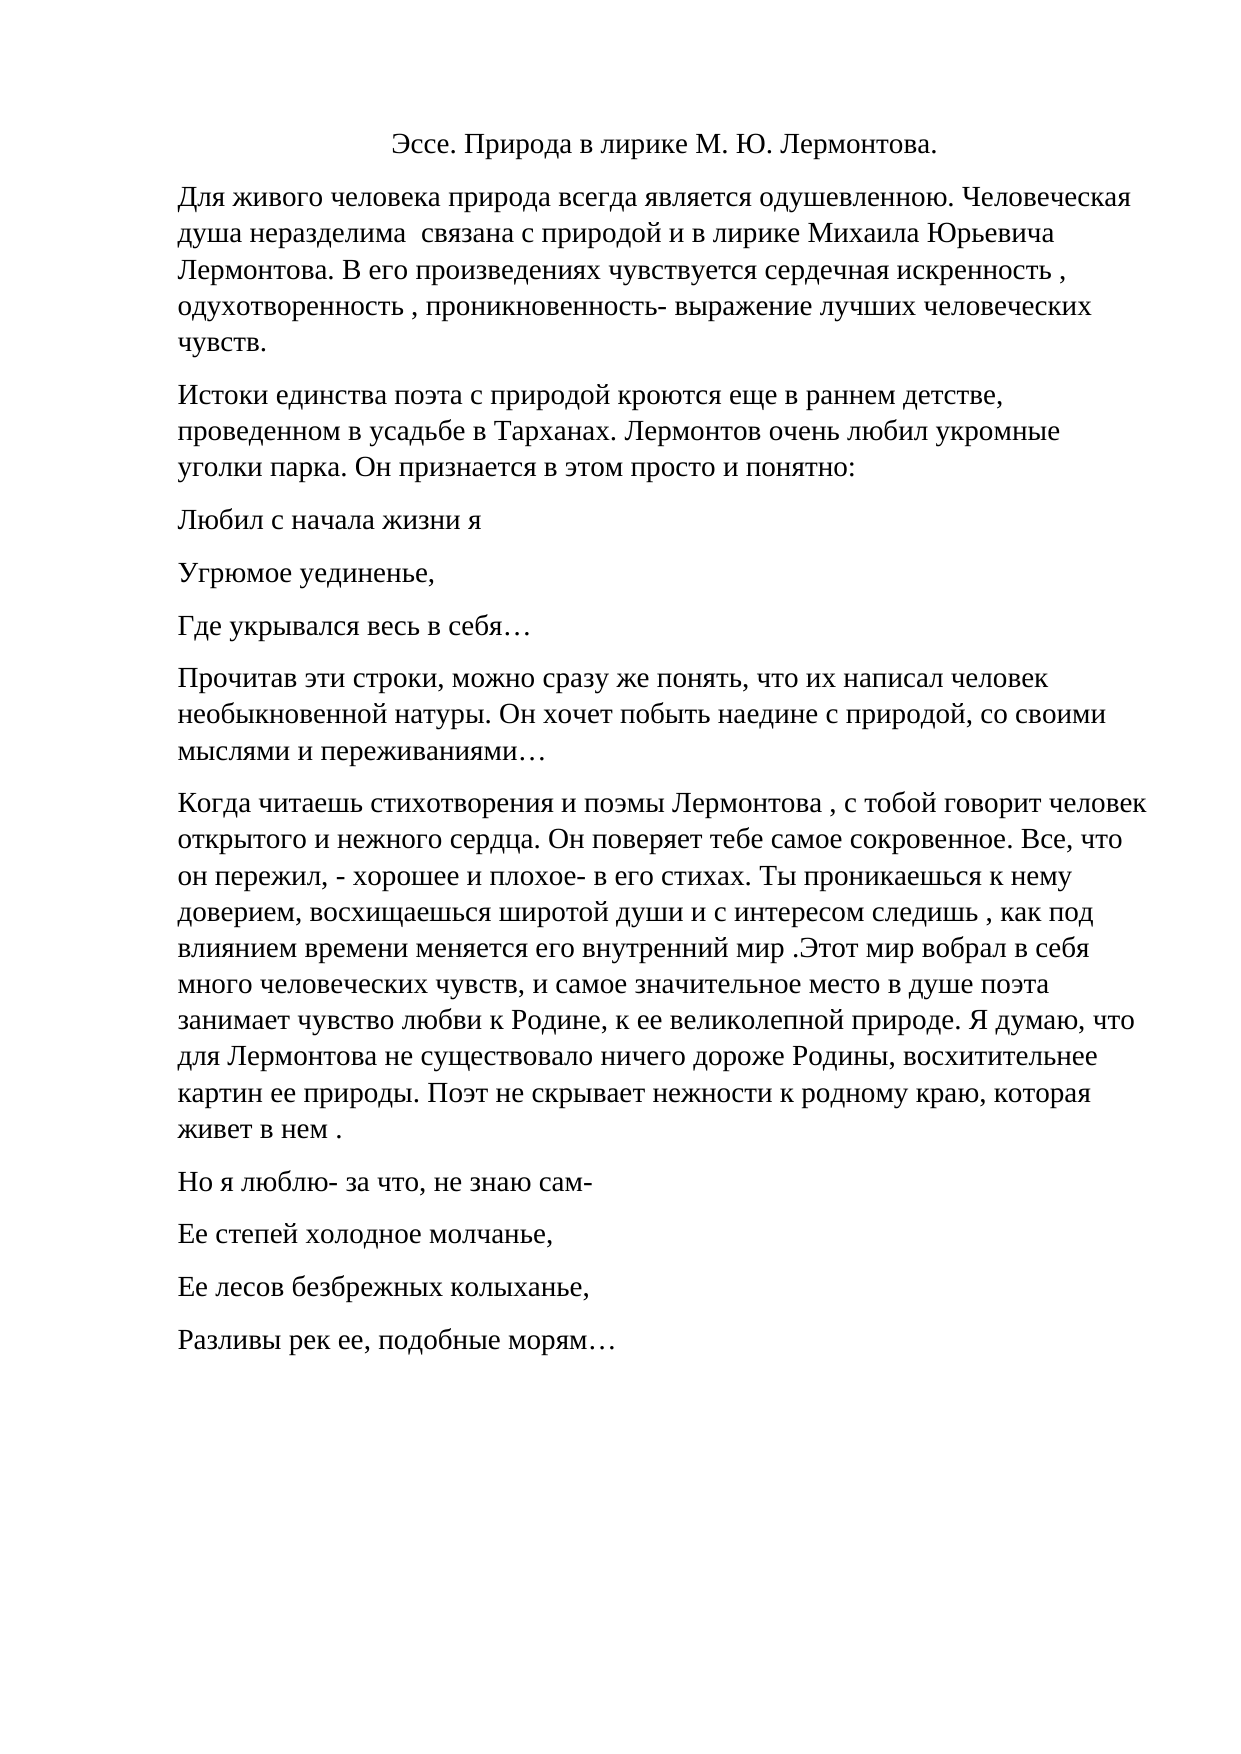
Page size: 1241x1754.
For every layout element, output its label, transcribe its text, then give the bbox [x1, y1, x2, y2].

text Эссе. Природа в лирике М. Ю. Лермонтова. [177, 127, 1152, 160]
text Прочитав эти строки, можно сразу же понять, что их написал человек необыкновенной натуры. Он хочет побыть наедине с природой, со своими мыслями и переживаниями… [177, 660, 1152, 766]
text Разливы рек ее, подобные морям… [177, 1322, 1152, 1356]
text Истоки единства поэта с природой кроются еще в раннем детстве, проведенном в усадьбе в Тарханах. Лермонтов очень любил укромные уголки парка. Он признается в этом просто и понятно: [177, 377, 1152, 483]
text Ее лесов безбрежных колыханье, [177, 1269, 1152, 1303]
text Угрюмое уединенье, [177, 555, 1152, 588]
text Но я люблю- за что, не знаю сам- [177, 1164, 1152, 1197]
text Для живого человека природа всегда является одушевленною. Человеческая душа неразделима связана с природой и в лирике Михаила Юрьевича Лермонтова. В его произведениях чувствуется сердечная искренность , одухотворенность , проникновенность- выражение лучших человеческих чувств. [177, 179, 1152, 358]
text Когда читаешь стихотворения и поэмы Лермонтова , с тобой говорит человек открытого и нежного сердца. Он поверяет тебе самое сокровенное. Все, что он пережил, - хорошее и плохое- в его стихах. Ты проникаешься к нему доверием, восхищаешься широтой души и с интересом следишь , как под влиянием времени меняется его внутренний мир .Этот мир вобрал в себя много человеческих чувств, и самое значительное место в душе поэта занимает чувство любви к Родине, к ее великолепной природе. Я думаю, что для Лермонтова не существовало ничего дороже Родины, восхитительнее картин ее природы. Поэт не скрывает нежности к родному краю, которая живет в нем . [177, 786, 1152, 1144]
text Любил с начала жизни я [177, 502, 1152, 536]
text Ее степей холодное молчанье, [177, 1216, 1152, 1250]
text Где укрывался весь в себя… [177, 608, 1152, 641]
